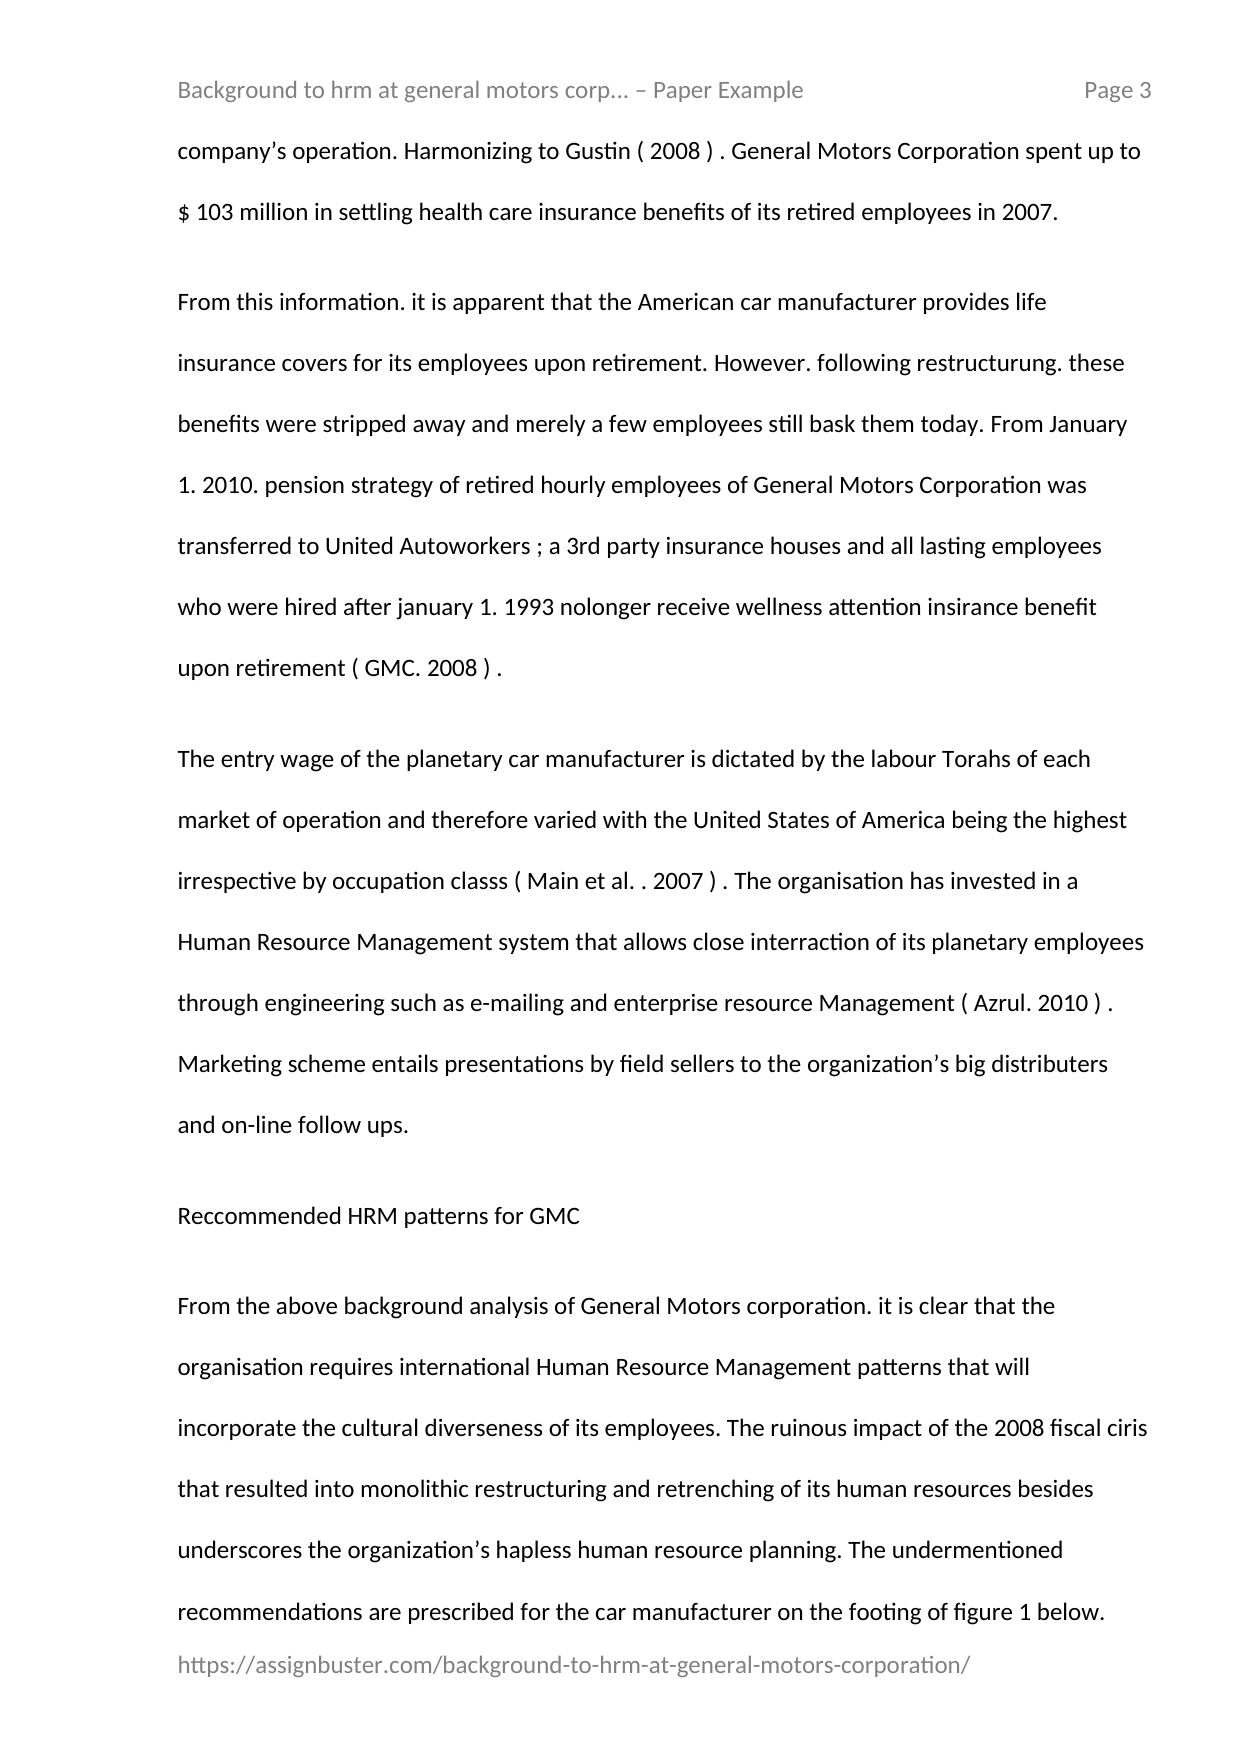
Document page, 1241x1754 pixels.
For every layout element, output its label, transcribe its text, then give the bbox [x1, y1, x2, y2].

text Reccommended HRM patterns for GMC [177, 1200, 1152, 1230]
text From the above background analysis of General Motors corporation. it is clear that the organisation requires international Human Resource Management patterns that will incorporate the cultural diverseness of its employees. The ruinous impact of the 2008 fiscal ciris that resulted into monolithic restructuring and retrenching of its human resources besides underscores the organization’s hapless human resource planning. The undermentioned recommendations are prescribed for the car manufacturer on the footing of figure 1 below. [177, 1290, 1152, 1626]
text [177, 135, 1152, 226]
text The entry wage of the planetary car manufacturer is dictated by the labour Torahs of each market of operation and therefore varied with the United States of America being the highest irrespective by occupation classs ( Main et al. . 2007 ) . The organisation has invested in a Human Resource Management system that allows close interraction of its planetary employees through engineering such as e-mailing and enterprise resource Management ( Azrul. 2010 ) . Marketing scheme entails presentations by field sellers to the organization’s big distributers and on-line follow ups. [177, 743, 1152, 1140]
text From this information. it is apparent that the American car manufacturer provides life insurance covers for its employees upon retirement. However. following restructurung. these benefits were stripped away and merely a few employees still bask them today. From January 1. 2010. pension strategy of retired hourly employees of General Motors Corporation was transferred to United Autoworkers ; a 3rd party insurance houses and all lasting employees who were hired after january 1. 1993 nolonger receive wellness attention insirance benefit upon retirement ( GMC. 2008 ) . [177, 286, 1152, 683]
